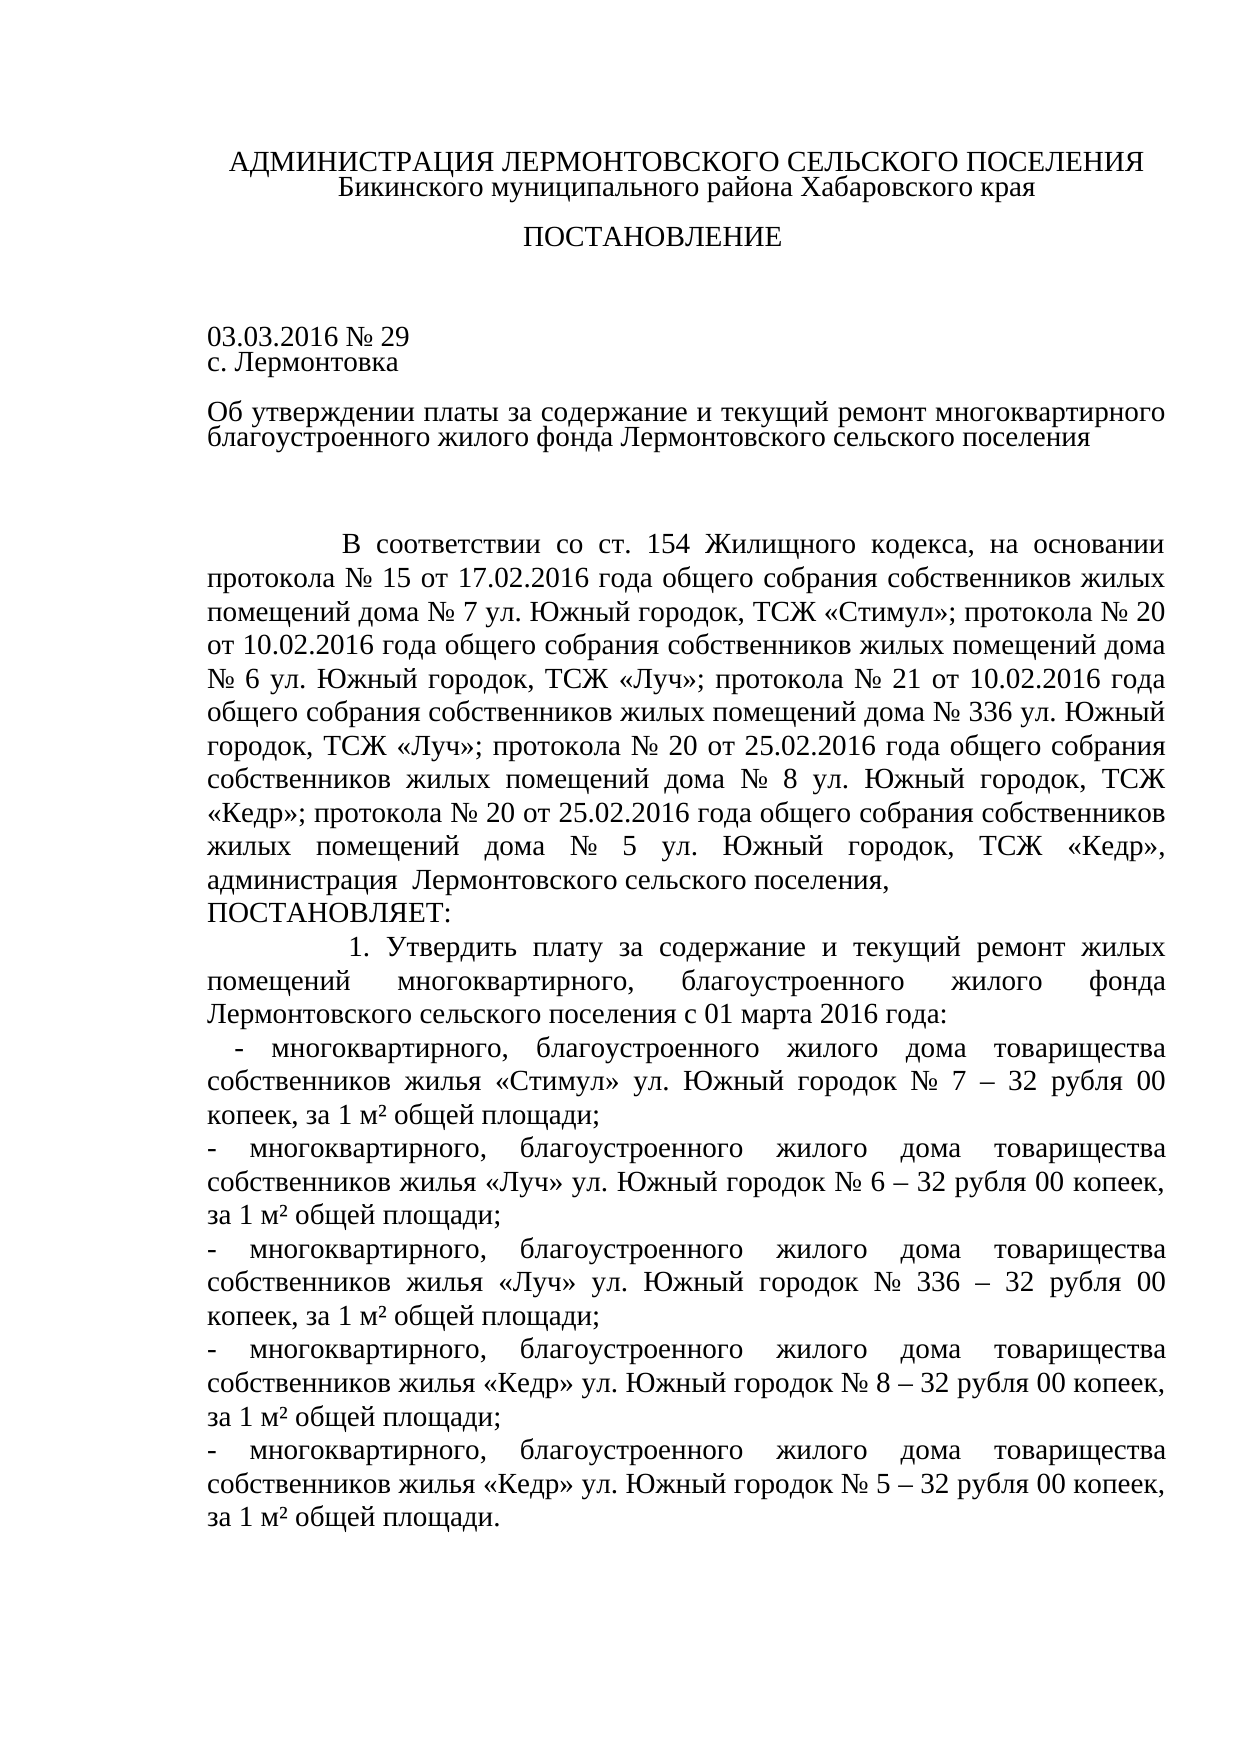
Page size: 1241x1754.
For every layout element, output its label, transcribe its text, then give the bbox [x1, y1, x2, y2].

text - многоквартирного, благоустроенного жилого дома товарищества собственников жилья «Луч» ул. Южный городок № 6 – 32 рубля 00 копеек, за общей площади; [207, 1130, 1167, 1231]
text - многоквартирного, благоустроенного жилого дома товарищества собственников жилья «Кедр» ул. Южный городок № 8 – 32 рубля 00 копеек, за общей площади; [207, 1332, 1167, 1432]
text 03.03.2016 № 29 [207, 327, 1098, 352]
text ПОСТАНОВЛЕНИЕ [207, 227, 1098, 252]
text - многоквартирного, благоустроенного жилого дома товарищества собственников жилья «Кедр» ул. Южный городок № 5 – 32 рубля 00 копеек, за общей площади. [207, 1432, 1167, 1533]
text ПОСТАНОВЛЯЕТ: [207, 896, 1098, 929]
text - многоквартирного, благоустроенного жилого дома товарищества собственников жилья «Стимул» ул. Южный городок № 7 – 32 рубля 00 копеек, за общей площади; [207, 1030, 1167, 1130]
text АДМИНИСТРАЦИЯ ЛЕРМОНТОВСКОГО СЕЛЬСКОГО ПОСЕЛЕНИЯ [266, 152, 452, 177]
text В соответствии со ст. 154 Жилищного кодекса, на основании протокола № 15 от 17.02.2016 года общего собрания собственников жилых помещений дома № 7 ул. Южный городок, ТСЖ «Стимул»; протокола № 20 от 10.02.2016 года общего собрания собственников жилых помещений дома № 6 ул. Южный городок, ТСЖ «Луч»; протокола № 21 от 10.02.2016 года общего собрания собственников жилых помещений дома № 336 ул. Южный городок, ТСЖ «Луч»; протокола № 20 от 25.02.2016 года общего собрания собственников жилых помещений дома № 8 ул. Южный городок, ТСЖ «Кедр»; протокола № 20 от 25.02.2016 года общего собрания собственников жилых помещений дома № 5 ул. Южный городок, ТСЖ «Кедр», администрация Лермонтовского сельского поселения, [207, 527, 1167, 896]
text - многоквартирного, благоустроенного жилого дома товарищества собственников жилья «Луч» ул. Южный городок № 336 – 32 рубля 00 копеек, за общей площади; [207, 1231, 1167, 1332]
text с. Лермонтовка [207, 352, 1098, 377]
text АДМИНИСТРАЦИЯ ЛЕРМОНТОВСКОГО СЕЛЬСКОГО ПОСЕЛЕНИЯ [451, 152, 1167, 177]
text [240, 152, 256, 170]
text 1. Утвердить плату за содержание и текущий ремонт жилых помещений многоквартирного, благоустроенного жилого фонда Лермонтовского сельского поселения с 01 марта 2016 года: [207, 929, 1167, 1030]
text Об утверждении платы за содержание и текущий ремонт многоквартирного благоустроенного жилого фонда Лермонтовского сельского поселения [207, 402, 1167, 452]
text Бикинского муниципального района Хабаровского края [207, 177, 1167, 202]
